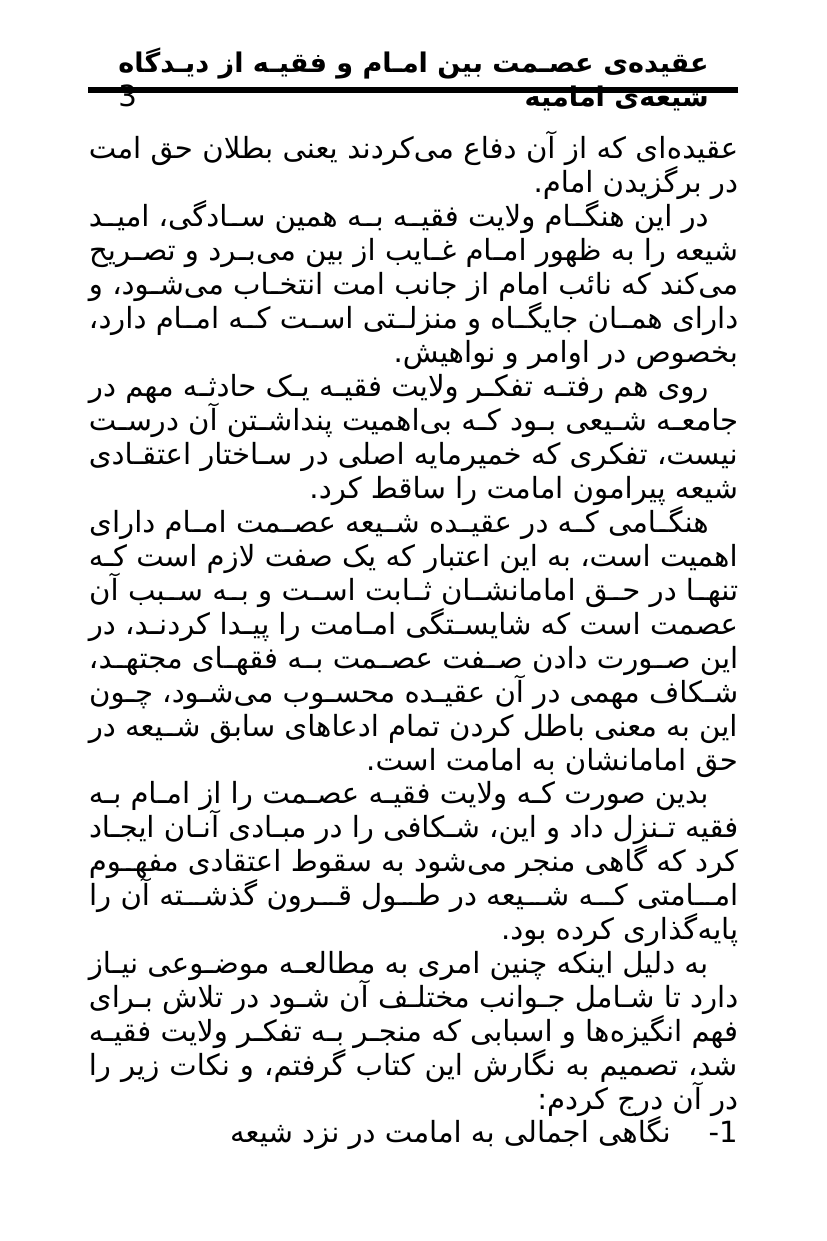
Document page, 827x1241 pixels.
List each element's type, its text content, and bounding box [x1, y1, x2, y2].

text بدین صورت که ولایت فقیه عصمت را از امام به فقیه تنزل داد و این، شکافی را در مبادی آنان ایجاد کرد که گاهی منجر می‌شود به سقوط اعتقادی مفهوم امامتی که شیعه در طول قرون گذشته آن را پایه‌گذاری کرده بود. [89, 777, 738, 947]
text به دلیل اینکه چنین امری به مطالعه موضوعی نیاز دارد تا شامل جوانب مختلف آن شود در تلاش برای فهم انگیزه‌ها و اسبابی که منجر به تفکر ولایت فقیه شد، تصمیم به نگارش این کتاب گرفتم، و نکات زیر را در آن درج کردم: [89, 947, 738, 1116]
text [89, 132, 738, 199]
list نگاهی اجمالی به امامت در نزد شیعه [89, 1116, 708, 1149]
text در این هنگام ولایت فقیه به همین سادگی، امید شیعه را به ظهور امام غایب از بین می‌برد و تصریح می‌کند که نائب امام از جانب امت انتخاب می‌شود، و دارای همان جایگاه و منزلتی است که امام دارد، بخصوص در اوامر و نواهیش. [89, 199, 738, 369]
text روی هم رفته تفکر ولایت فقیه یک حادثه مهم در جامعه شیعی بود که بی‌اهمیت پنداشتن آن درست نیست، تفکری که خمیرمایه اصلی در ساختار اعتقادی شیعه پیرامون امامت را ساقط کرد. [89, 369, 738, 505]
text هنگامی که در عقیده شیعه عصمت امام دارای اهمیت است، به این اعتبار که یک صفت لازم است که تنها در حق امامانشان ثابت است و به سبب آن عصمت است که شایستگی امامت را پیدا کردند، در این صورت دادن صفت عصمت به فقهای مجتهد، شکاف مهمی در آن عقیده محسوب می‌شود، چون این به معنی باطل کردن تمام ادعاهای سابق شیعه در حق امامانشان به امامت است. [89, 505, 738, 777]
